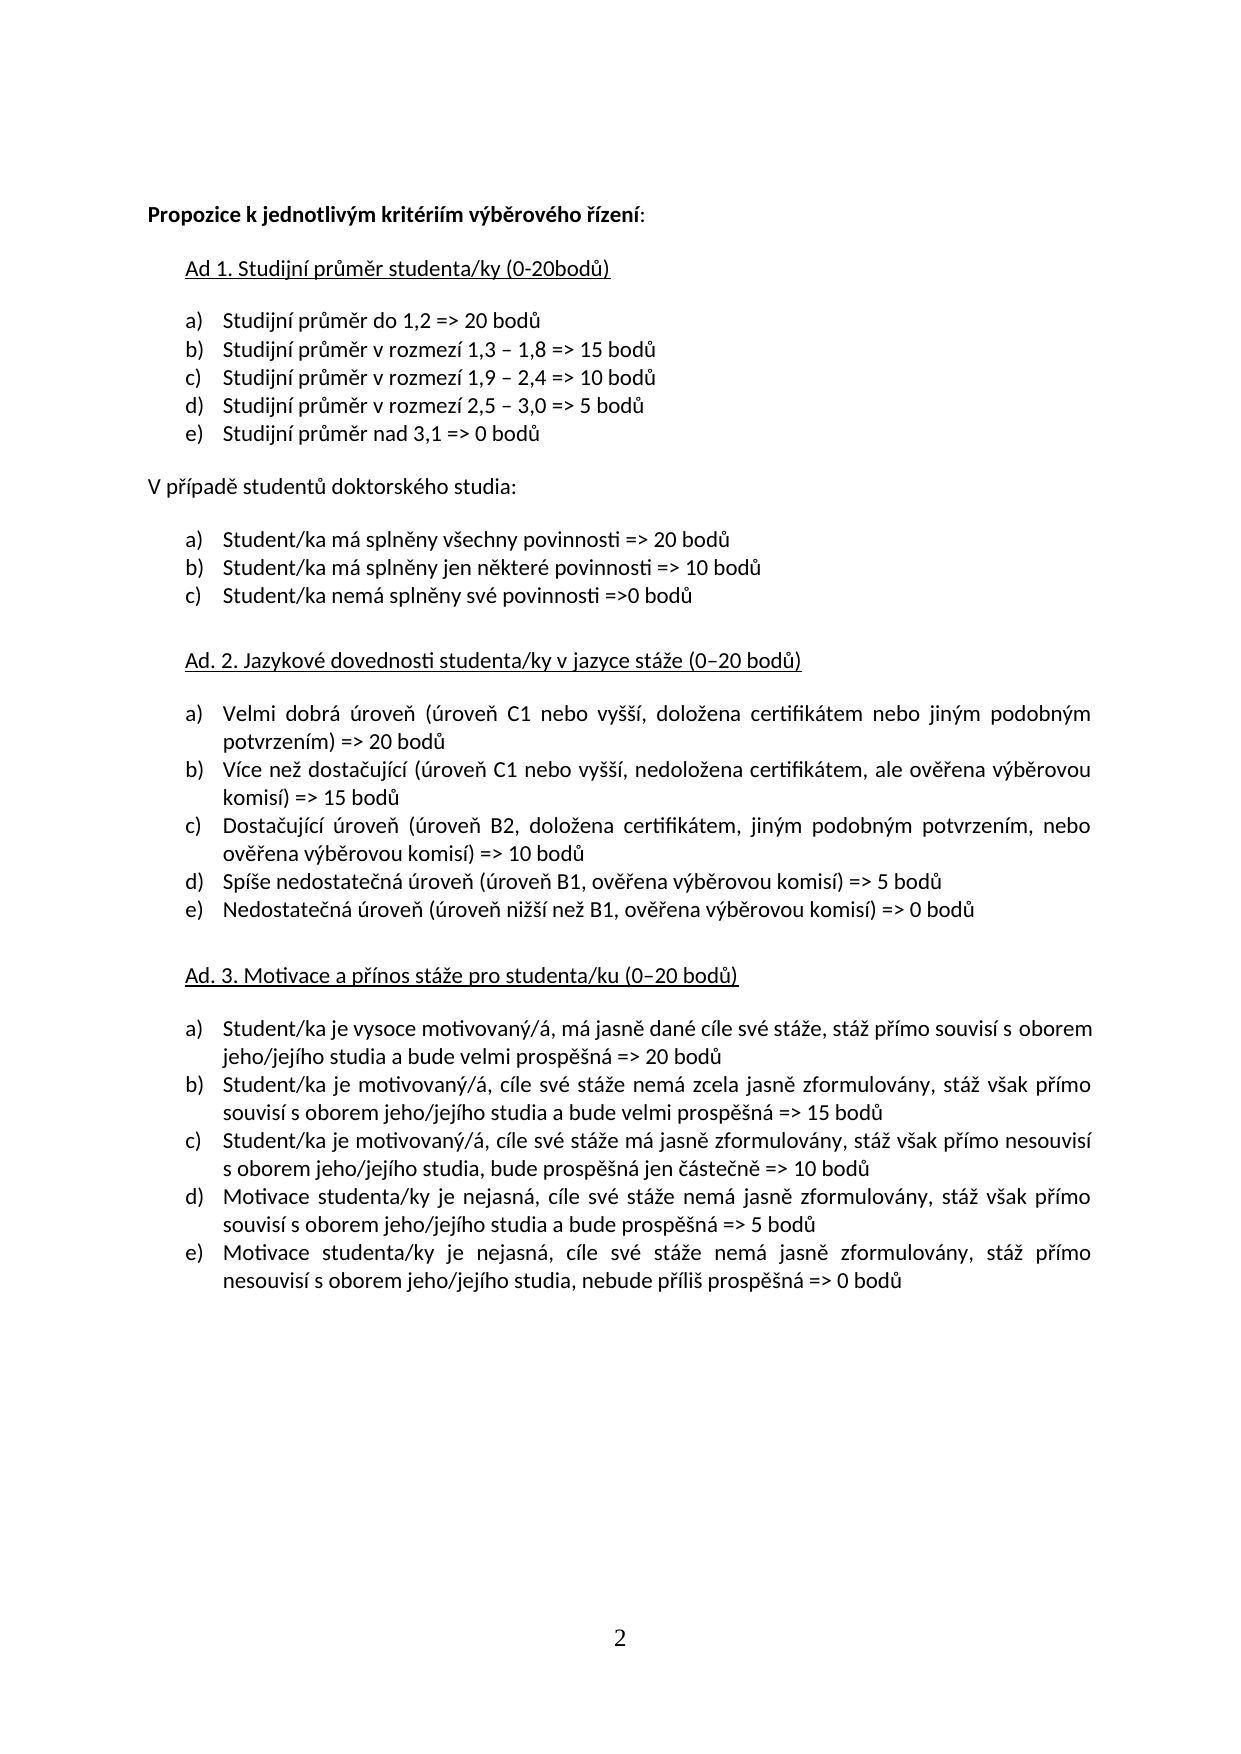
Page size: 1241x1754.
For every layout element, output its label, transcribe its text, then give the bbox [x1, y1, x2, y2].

list Dostačující úroveň (úroveň B2, doložena certifikátem, jiným podobným potvrzením, nebo ověřena výběrovou komisí) => 10 bodů [185, 811, 1093, 867]
text Propozice k jednotlivým kritériím výběrového řízení: [148, 201, 1093, 229]
list Studijní průměr do 1,2 => 20 bodů [185, 307, 1093, 335]
list Více než dostačující (úroveň C1 nebo vyšší, nedoložena certifikátem, ale ověřena výběrovou komisí) => 15 bodů [185, 755, 1093, 811]
text Ad. 3. Motivace a přínos stáže pro studenta/ku (0–20 bodů) [185, 961, 1093, 989]
list Studijní průměr v rozmezí 1,9 – 2,4 => 10 bodů [185, 363, 1093, 391]
list Student/ka je motivovaný/á, cíle své stáže nemá zcela jasně zformulovány, stáž však přímo souvisí s oborem jeho/jejího studia a bude velmi prospěšná => 15 bodů [185, 1070, 1093, 1126]
list Studijní průměr v rozmezí 1,3 – 1,8 => 15 bodů [185, 335, 1093, 363]
list Student/ka má splněny všechny povinnosti => 20 bodů [185, 525, 1093, 553]
list Motivace studenta/ky je nejasná, cíle své stáže nemá jasně zformulovány, stáž přímo nesouvisí s oborem jeho/jejího studia, nebude příliš prospěšná => 0 bodů [185, 1238, 1093, 1294]
list Student/ka má splněny jen některé povinnosti => 10 bodů [185, 553, 1093, 581]
list Motivace studenta/ky je nejasná, cíle své stáže nemá jasně zformulovány, stáž však přímo souvisí s oborem jeho/jejího studia a bude prospěšná => 5 bodů [185, 1182, 1093, 1238]
list Student/ka je vysoce motivovaný/á, má jasně dané cíle své stáže, stáž přímo souvisí s oborem jeho/jejího studia a bude velmi prospěšná => 20 bodů [185, 1014, 1093, 1070]
list Studijní průměr nad 3,1 => 0 bodů [185, 419, 1093, 447]
text V případě studentů doktorského studia: [148, 472, 1093, 500]
list Student/ka je motivovaný/á, cíle své stáže má jasně zformulovány, stáž však přímo nesouvisí s oborem jeho/jejího studia, bude prospěšná jen částečně => 10 bodů [185, 1126, 1093, 1182]
text Ad 1. Studijní průměr studenta/ky (0-20bodů) [185, 254, 1093, 282]
list Nedostatečná úroveň (úroveň nižší než B1, ověřena výběrovou komisí) => 0 bodů [185, 896, 1093, 923]
text Ad. 2. Jazykové dovednosti studenta/ky v jazyce stáže (0–20 bodů) [185, 646, 1093, 674]
list Student/ka nemá splněny své povinnosti =>0 bodů [185, 581, 1093, 609]
list Spíše nedostatečná úroveň (úroveň B1, ověřena výběrovou komisí) => 5 bodů [185, 867, 1093, 896]
list Studijní průměr v rozmezí 2,5 – 3,0 => 5 bodů [185, 391, 1093, 419]
list Velmi dobrá úroveň (úroveň C1 nebo vyšší, doložena certifikátem nebo jiným podobným potvrzením) => 20 bodů [185, 699, 1093, 755]
